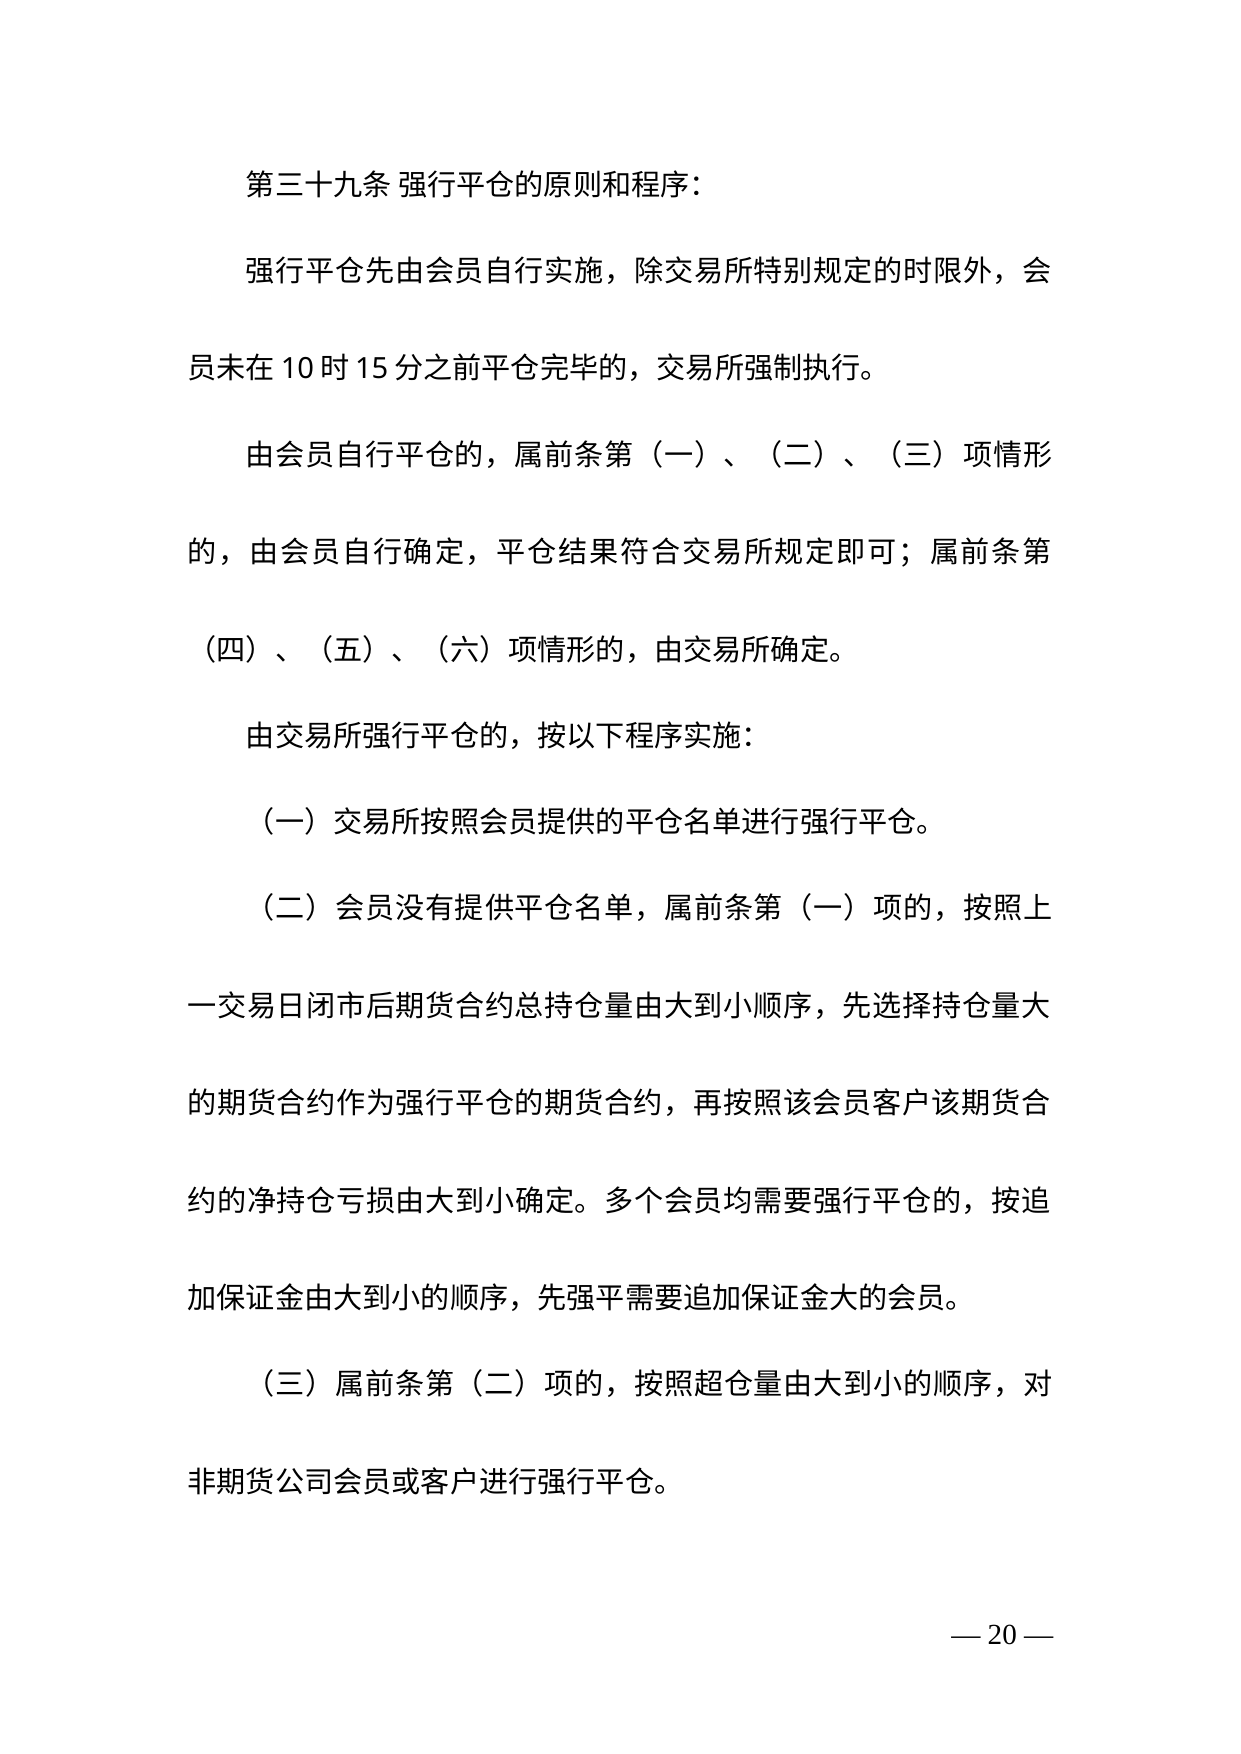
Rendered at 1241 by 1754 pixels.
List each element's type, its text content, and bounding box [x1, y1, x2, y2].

text 由交易所强行平仓的，按以下程序实施： [187, 701, 1053, 766]
text （三）属前条第（二）项的，按照超仓量由大到小的顺序，对非期货公司会员或客户进行强行平仓。 [187, 1349, 1053, 1512]
text 由会员自行平仓的，属前条第（一）、（二）、（三）项情形的，由会员自行确定，平仓结果符合交易所规定即可；属前条第（四）、（五）、（六）项情形的，由交易所确定。 [187, 420, 1053, 680]
text （二）会员没有提供平仓名单，属前条第（一）项的，按照上一交易日闭市后期货合约总持仓量由大到小顺序，先选择持仓量大的期货合约作为强行平仓的期货合约，再按照该会员客户该期货合约的净持仓亏损由大到小确定。多个会员均需要强行平仓的，按追加保证金由大到小的顺序，先强平需要追加保证金大的会员。 [187, 873, 1053, 1328]
text 第三十九条 强行平仓的原则和程序： [187, 150, 1053, 215]
text （一）交易所按照会员提供的平仓名单进行强行平仓。 [187, 787, 1053, 852]
text 强行平仓先由会员自行实施，除交易所特别规定的时限外，会员未在10时15分之前平仓完毕的，交易所强制执行。 [187, 236, 1053, 399]
